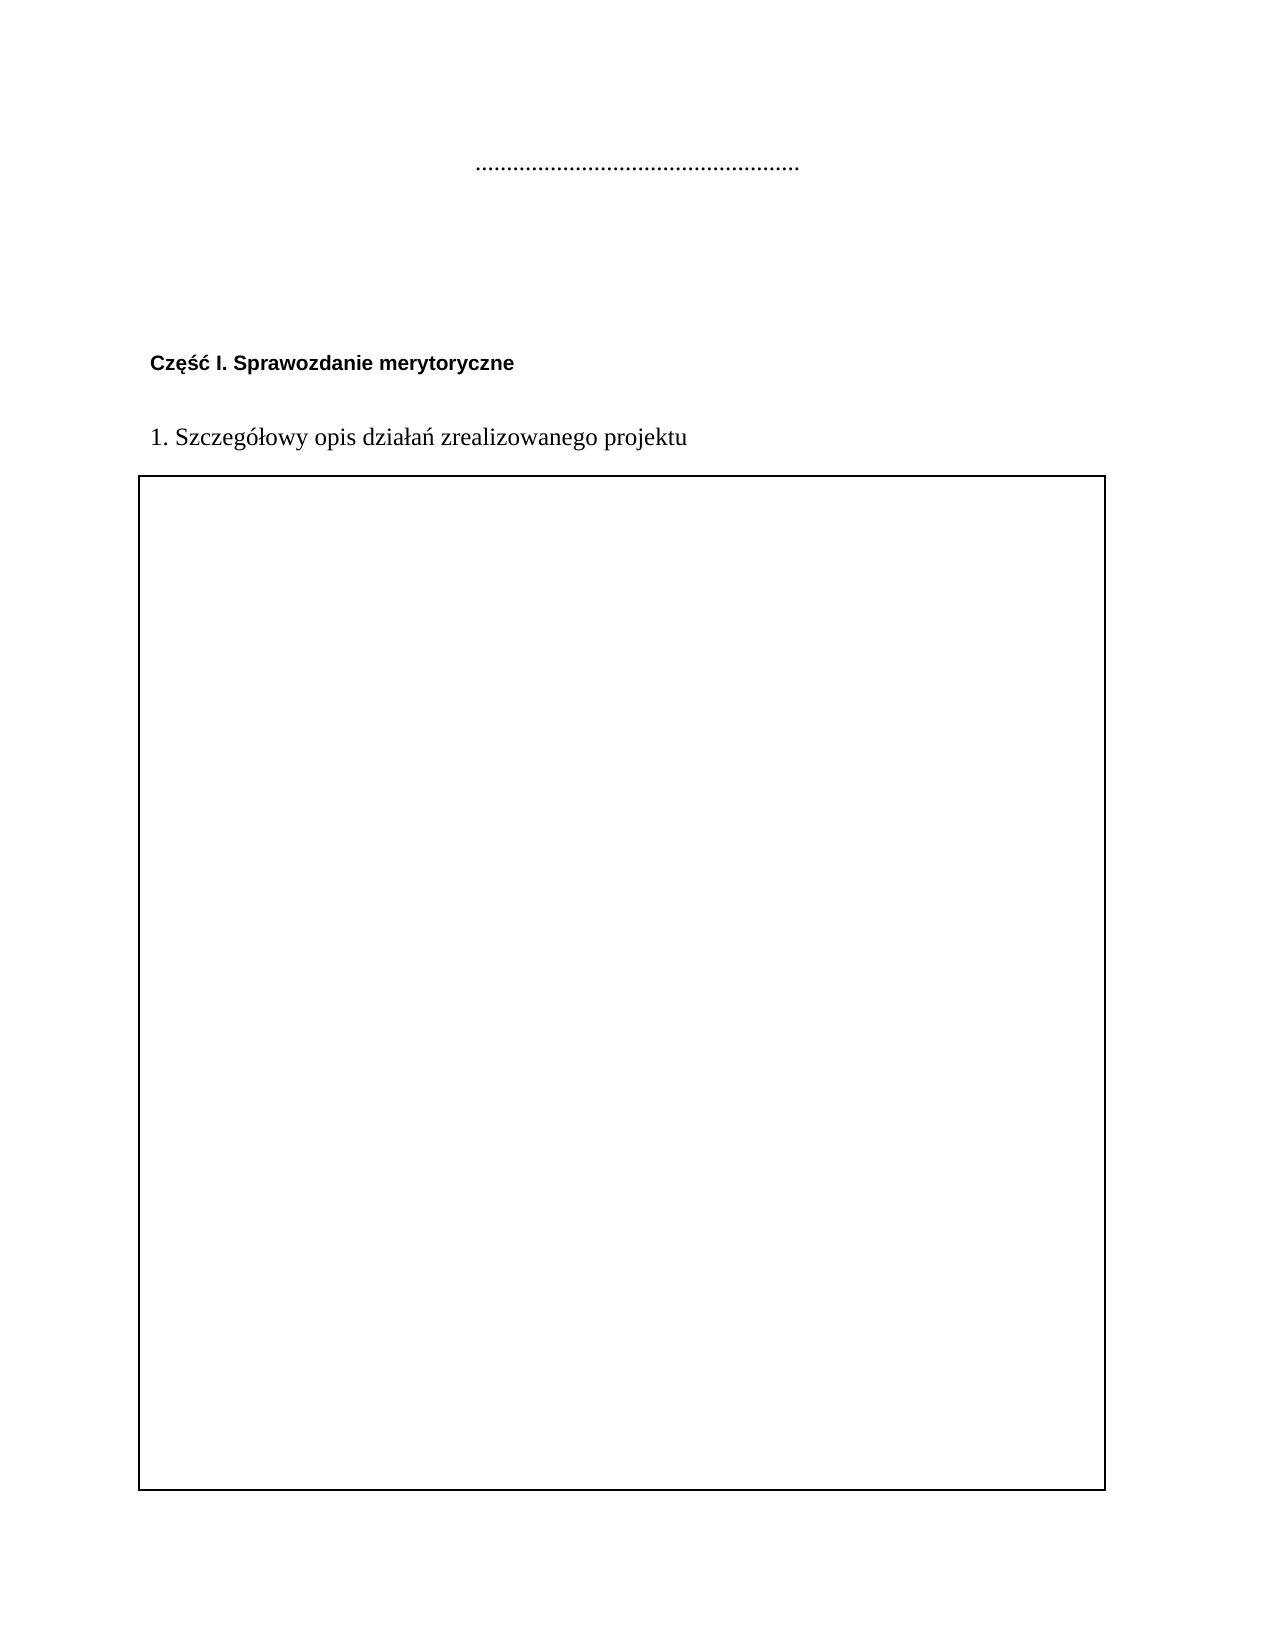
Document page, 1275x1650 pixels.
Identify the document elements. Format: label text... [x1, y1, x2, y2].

table_header [140, 477, 1104, 1489]
text 1. Szczegółowy opis działań zrealizowanego projektu [150, 425, 1125, 450]
text Część I. Sprawozdanie merytoryczne [150, 350, 1125, 375]
text .................................................... [150, 150, 1125, 175]
